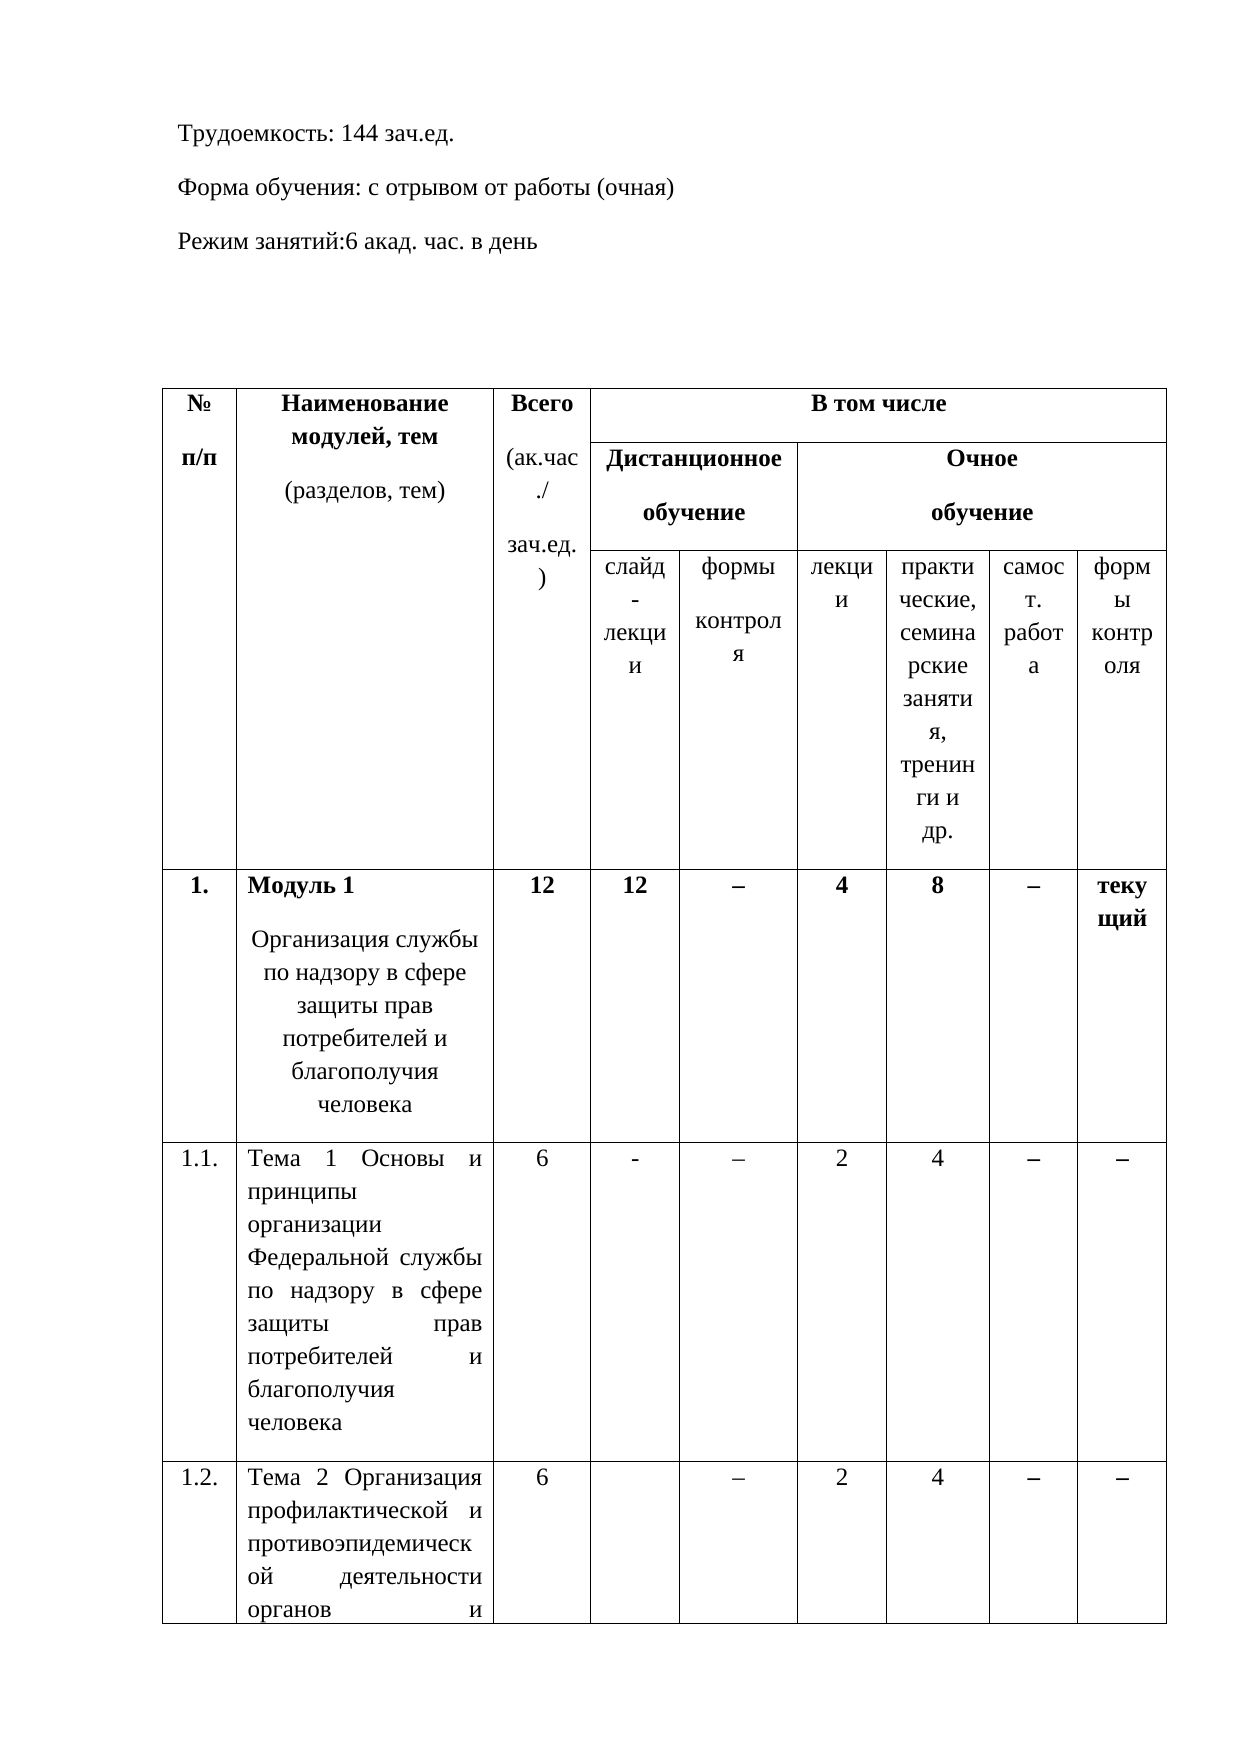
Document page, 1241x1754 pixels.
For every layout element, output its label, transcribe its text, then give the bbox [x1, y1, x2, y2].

text Трудоемкость: 144 зач.ед. [177, 118, 1152, 147]
text Режим занятий:6 акад. час. в день [177, 226, 1152, 254]
table_cell 6 [494, 1462, 590, 1623]
table_cell 1.1. [163, 1143, 236, 1461]
table_cell ‒ [1078, 1143, 1166, 1461]
table_cell Модуль 1 Организация службы по надзору в сфере защиты прав потребителей и благополучия человека [237, 870, 493, 1142]
table_cell 6 [494, 1143, 590, 1461]
table_cell Очное обучение [798, 443, 1166, 550]
table_cell 1. [163, 870, 236, 1142]
table_cell 4 [887, 1462, 989, 1623]
table_cell 12 [494, 870, 590, 1142]
table_header № п/п [163, 389, 236, 869]
table_cell ‒ [990, 870, 1077, 1142]
table_cell 1.2. [163, 1462, 236, 1623]
table_cell ‒ [680, 1143, 797, 1461]
table_cell Тема 1 Основы и принципы организации Федеральной службы по надзору в сфере защиты прав потребителей и благополучия человека [237, 1143, 493, 1461]
table_cell - [591, 1143, 679, 1461]
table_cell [237, 1462, 493, 1623]
table_cell ‒ [990, 1143, 1077, 1461]
table_cell текущий [1078, 870, 1166, 1142]
table_cell 4 [798, 870, 886, 1142]
table_cell 2 [798, 1462, 886, 1623]
table_cell ‒ [1078, 1462, 1166, 1623]
table_cell ‒ [680, 1462, 797, 1623]
table_cell ‒ [680, 870, 797, 1142]
table_cell 8 [887, 870, 989, 1142]
table_header Всего (ак.час./ зач.ед.) [494, 389, 590, 869]
table_cell формы контроля [680, 551, 797, 869]
table_cell лекции [798, 551, 886, 869]
table_cell Дистанционное обучение [591, 443, 797, 550]
table_header В том числе [591, 389, 1166, 442]
table_cell [591, 1462, 679, 1623]
table_cell 4 [887, 1143, 989, 1461]
table_cell 12 [591, 870, 679, 1142]
table_cell 2 [798, 1143, 886, 1461]
table_cell формы контроля [1078, 551, 1166, 869]
table_cell самост. работа [990, 551, 1077, 869]
table_header Наименование модулей, тем (разделов, тем) [237, 389, 493, 869]
table_cell практические, семинарские занятия, тренинги и др. [887, 551, 989, 869]
table_cell ‒ [990, 1462, 1077, 1623]
table_cell слайд-лекции [591, 551, 679, 869]
text Форма обучения: с отрывом от работы (очная) [177, 172, 1152, 201]
